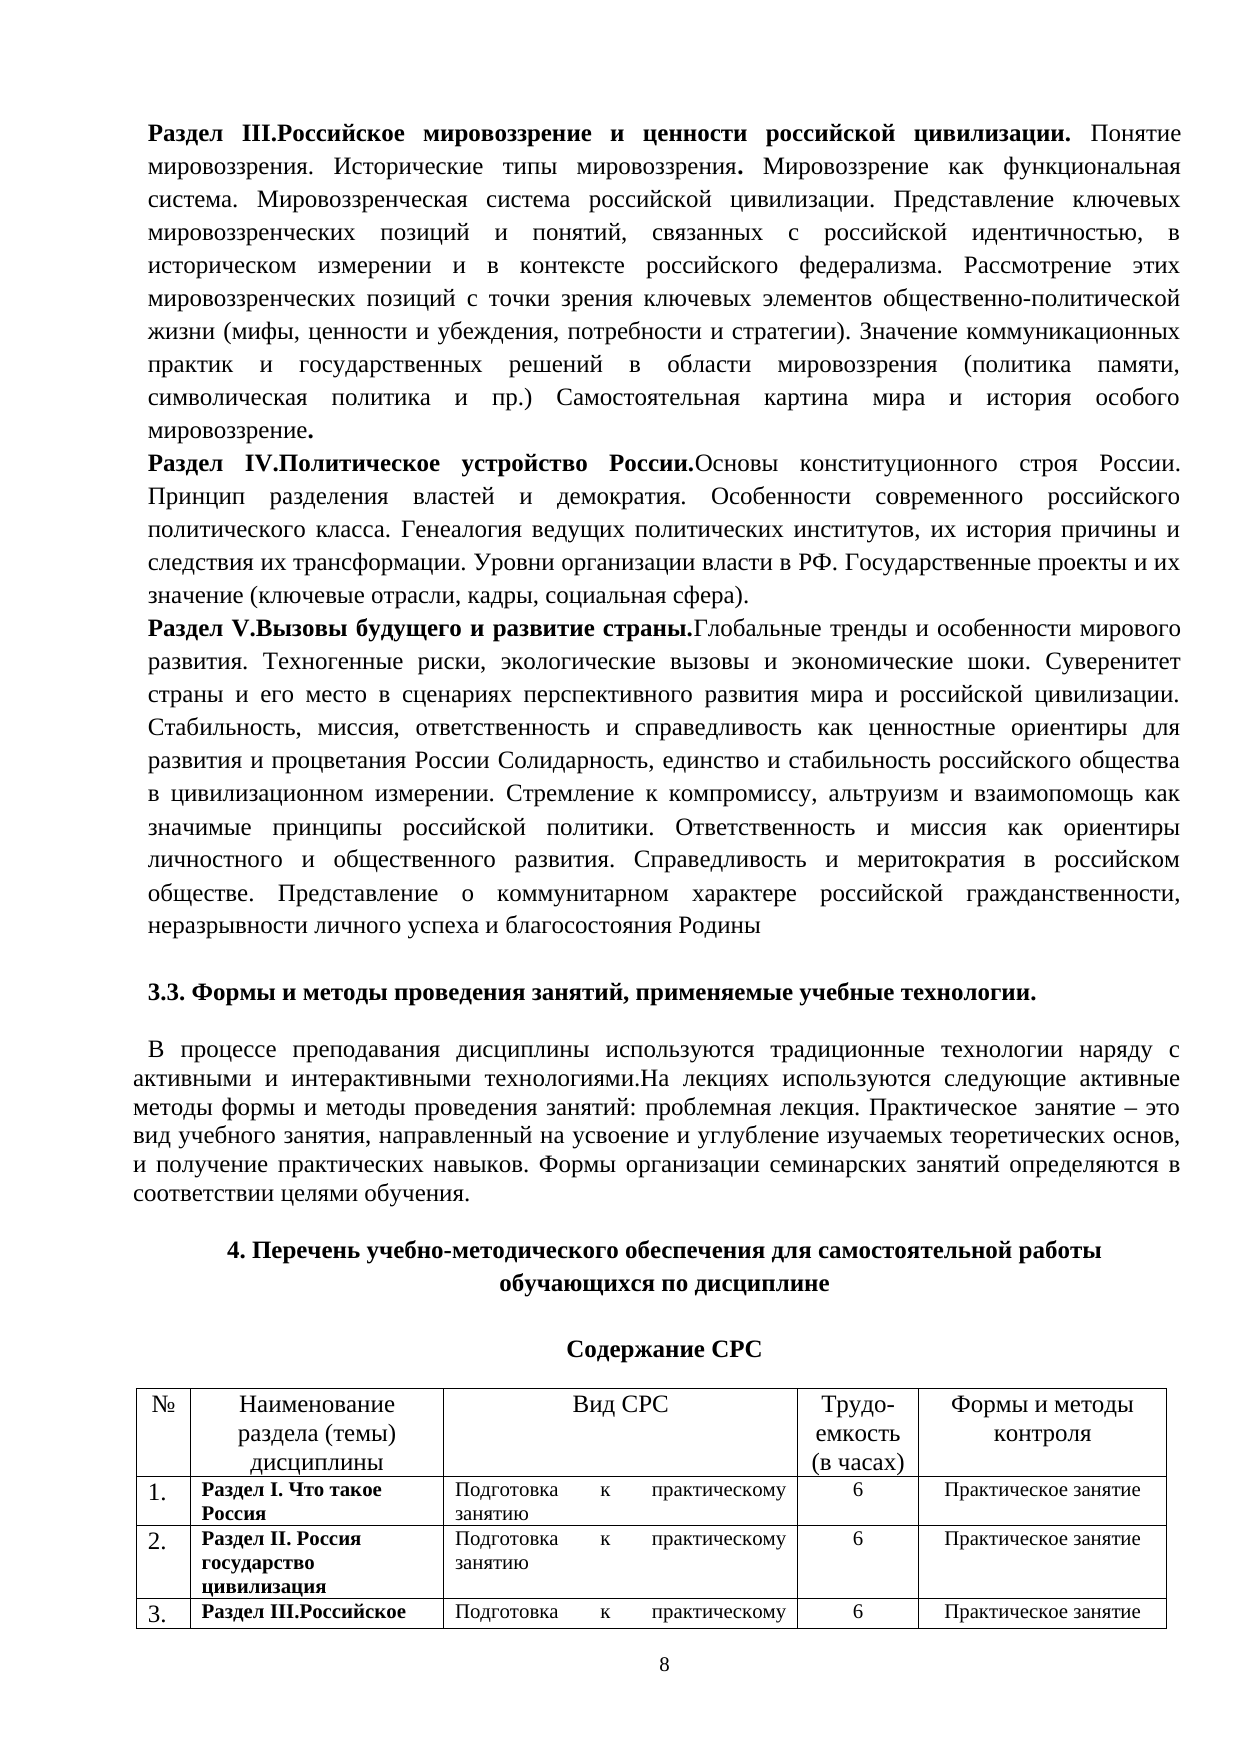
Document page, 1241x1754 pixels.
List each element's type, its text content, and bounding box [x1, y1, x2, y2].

table_cell Подготовка к практическому занятию [444, 1477, 797, 1525]
table_cell Практическое занятие [919, 1477, 1166, 1525]
table_cell 2. [137, 1526, 190, 1598]
text Содержание СРС [148, 1334, 1181, 1363]
text обучающихся по дисциплине [148, 1268, 1181, 1297]
table_cell 1. [137, 1477, 190, 1525]
table_cell 3. [137, 1599, 190, 1628]
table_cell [444, 1599, 797, 1628]
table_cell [919, 1599, 1166, 1628]
table_cell Подготовка к практическому занятию [444, 1526, 797, 1598]
text Раздел IV.Политическое устройство России.Основы конституционного строя России. Принцип разделения властей и демократия. Особенности современного российского политического класса. Генеалогия ведущих политических институтов, их история причины и следствия их трансформации. Уровни организации власти в РФ. Государственные проекты и их значение (ключевые отрасли, кадры, социальная сфера). [148, 448, 1181, 609]
text Раздел III.Российское мировоззрение и ценности российской цивилизации. Понятие мировоззрения. Исторические типы мировоззрения. Мировоззрение как функциональная система. Мировоззренческая система российской цивилизации. Представление ключевых мировоззренческих позиций и понятий, связанных с российской идентичностью, в историческом измерении и в контексте российского федерализма. Рассмотрение этих мировоззренческих позиций с точки зрения ключевых элементов общественно-политической жизни (мифы, ценности и убеждения, потребности и стратегии). Значение коммуникационных практик и государственных решений в области мировоззрения (политика памяти, символическая политика и пр.) Самостоятельная картина мира и история особого мировоззрение. [148, 118, 1181, 444]
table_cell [191, 1599, 443, 1628]
table_cell 6 [798, 1477, 918, 1525]
table_header Формы и методы контроля [919, 1389, 1166, 1476]
table_header № [137, 1389, 190, 1476]
table_cell Раздел II. Россия государство цивилизация [191, 1526, 443, 1598]
text Раздел V.Вызовы будущего и развитие страны.Глобальные тренды и особенности мирового развития. Техногенные риски, экологические вызовы и экономические шоки. Суверенитет страны и его место в сценариях перспективного развития мира и российской цивилизации. Стабильность, миссия, ответственность и справедливость как ценностные ориентиры для развития и процветания России Солидарность, единство и стабильность российского общества в цивилизационном измерении. Стремление к компромиссу, альтруизм и взаимопомощь как значимые принципы российской политики. Ответственность и миссия как ориентиры личностного и общественного развития. Справедливость и меритократия в российском обществе. Представление о коммунитарном характере российской гражданственности, неразрывности личного успеха и благосостояния Родины [148, 613, 1181, 939]
text В процессе преподавания дисциплины используются традиционные технологии наряду с активными и интерактивными технологиями.На лекциях используются следующие активные методы формы и методы проведения занятий: проблемная лекция. Практическое занятие – это вид учебного занятия, направленный на усвоение и углубление изучаемых теоретических основ, и получение практических навыков. Формы организации семинарских занятий определяются в соответствии целями обучения. [133, 1034, 1181, 1207]
table_cell 6 [798, 1599, 918, 1628]
table_header Трудо- емкость (в часах) [798, 1389, 918, 1476]
text 4. Перечень учебно-методического обеспечения для самостоятельной работы [148, 1235, 1181, 1264]
text 3.3. Формы и методы проведения занятий, применяемые учебные технологии. [133, 977, 1181, 1005]
table_cell 6 [798, 1526, 918, 1598]
table_cell Практическое занятие [919, 1526, 1166, 1598]
table_cell Раздел I. Что такое Россия [191, 1477, 443, 1525]
table_header Вид СРС [444, 1389, 797, 1476]
table_header Наименование раздела (темы) дисциплины [191, 1389, 443, 1476]
